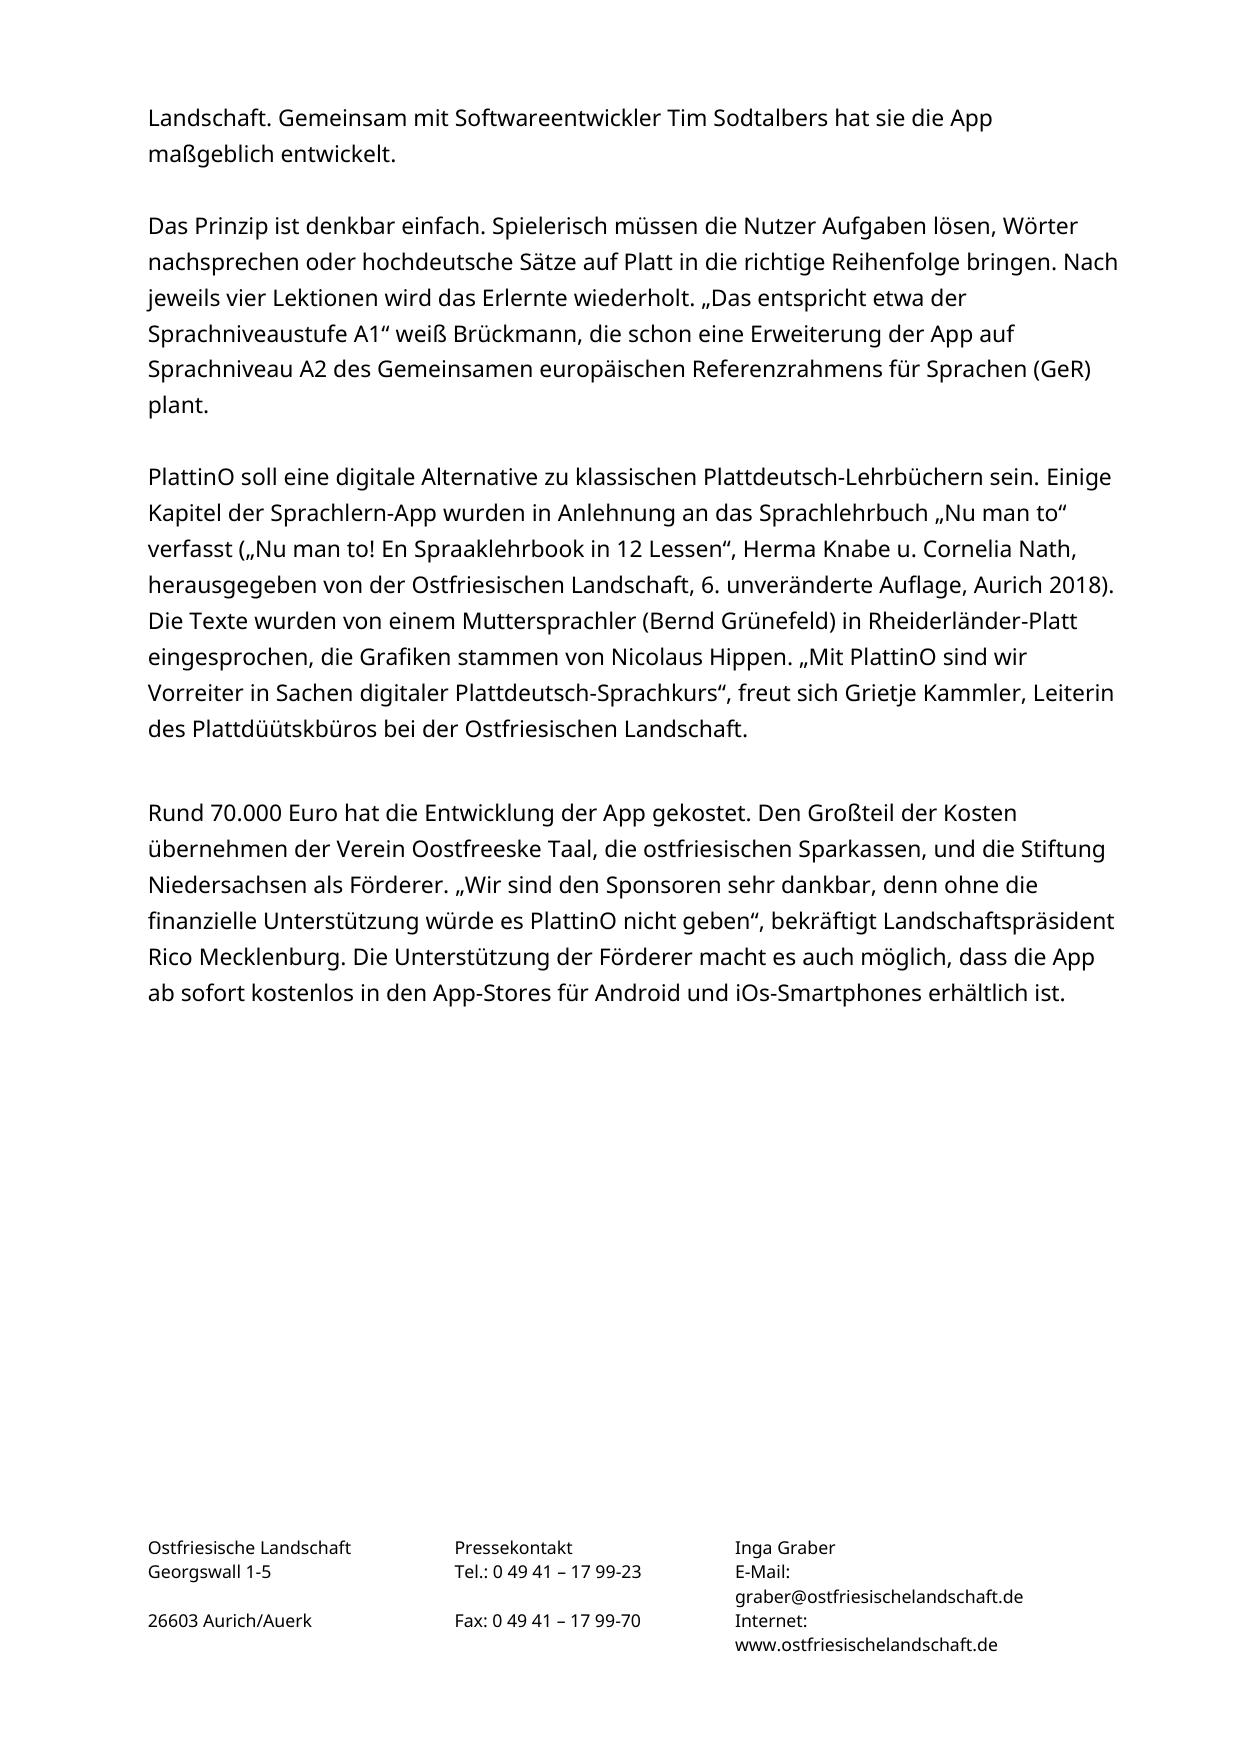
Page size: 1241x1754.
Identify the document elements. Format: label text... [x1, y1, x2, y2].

text PlattinO soll eine digitale Alternative zu klassischen Plattdeutsch-Lehrbüchern sein. Einige Kapitel der Sprachlern-App wurden in Anlehnung an das Sprachlehrbuch „Nu man to“ verfasst („Nu man to! En Spraaklehrbook in 12 Lessen“, Herma Knabe u. Cornelia Nath, herausgegeben von der Ostfriesischen Landschaft, 6. unveränderte Auflage, Aurich 2018). Die Texte wurden von einem Muttersprachler (Bernd Grünefeld) in Rheiderländer-Platt eingesprochen, die Grafiken stammen von Nicolaus Hippen. „Mit PlattinO sind wir Vorreiter in Sachen digitaler Plattdeutsch-Sprachkurs“, freut sich Grietje Kammler, Leiterin des Plattdüütskbüros bei der Ostfriesischen Landschaft. [148, 461, 1122, 744]
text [148, 102, 1122, 169]
text Das Prinzip ist denkbar einfach. Spielerisch müssen die Nutzer Aufgaben lösen, Wörter nachsprechen oder hochdeutsche Sätze auf Platt in die richtige Reihenfolge bringen. Nach jeweils vier Lektionen wird das Erlernte wiederholt. „Das entspricht etwa der Sprachniveaustufe A1“ weiß Brückmann, die schon eine Erweiterung der App auf Sprachniveau A2 des Gemeinsamen europäischen Referenzrahmens für Sprachen (GeR) plant. [148, 210, 1122, 421]
text Rund 70.000 Euro hat die Entwicklung der App gekostet. Den Großteil der Kosten übernehmen der Verein Oostfreeske Taal, die ostfriesischen Sparkassen, und die Stiftung Niedersachsen als Förderer. „Wir sind den Sponsoren sehr dankbar, denn ohne die finanzielle Unterstützung würde es PlattinO nicht geben“, bekräftigt Landschaftspräsident Rico Mecklenburg. Die Unterstützung der Förderer macht es auch möglich, dass die App ab sofort kostenlos in den App-Stores für Android und iOs-Smartphones erhältlich ist. [148, 797, 1122, 1008]
